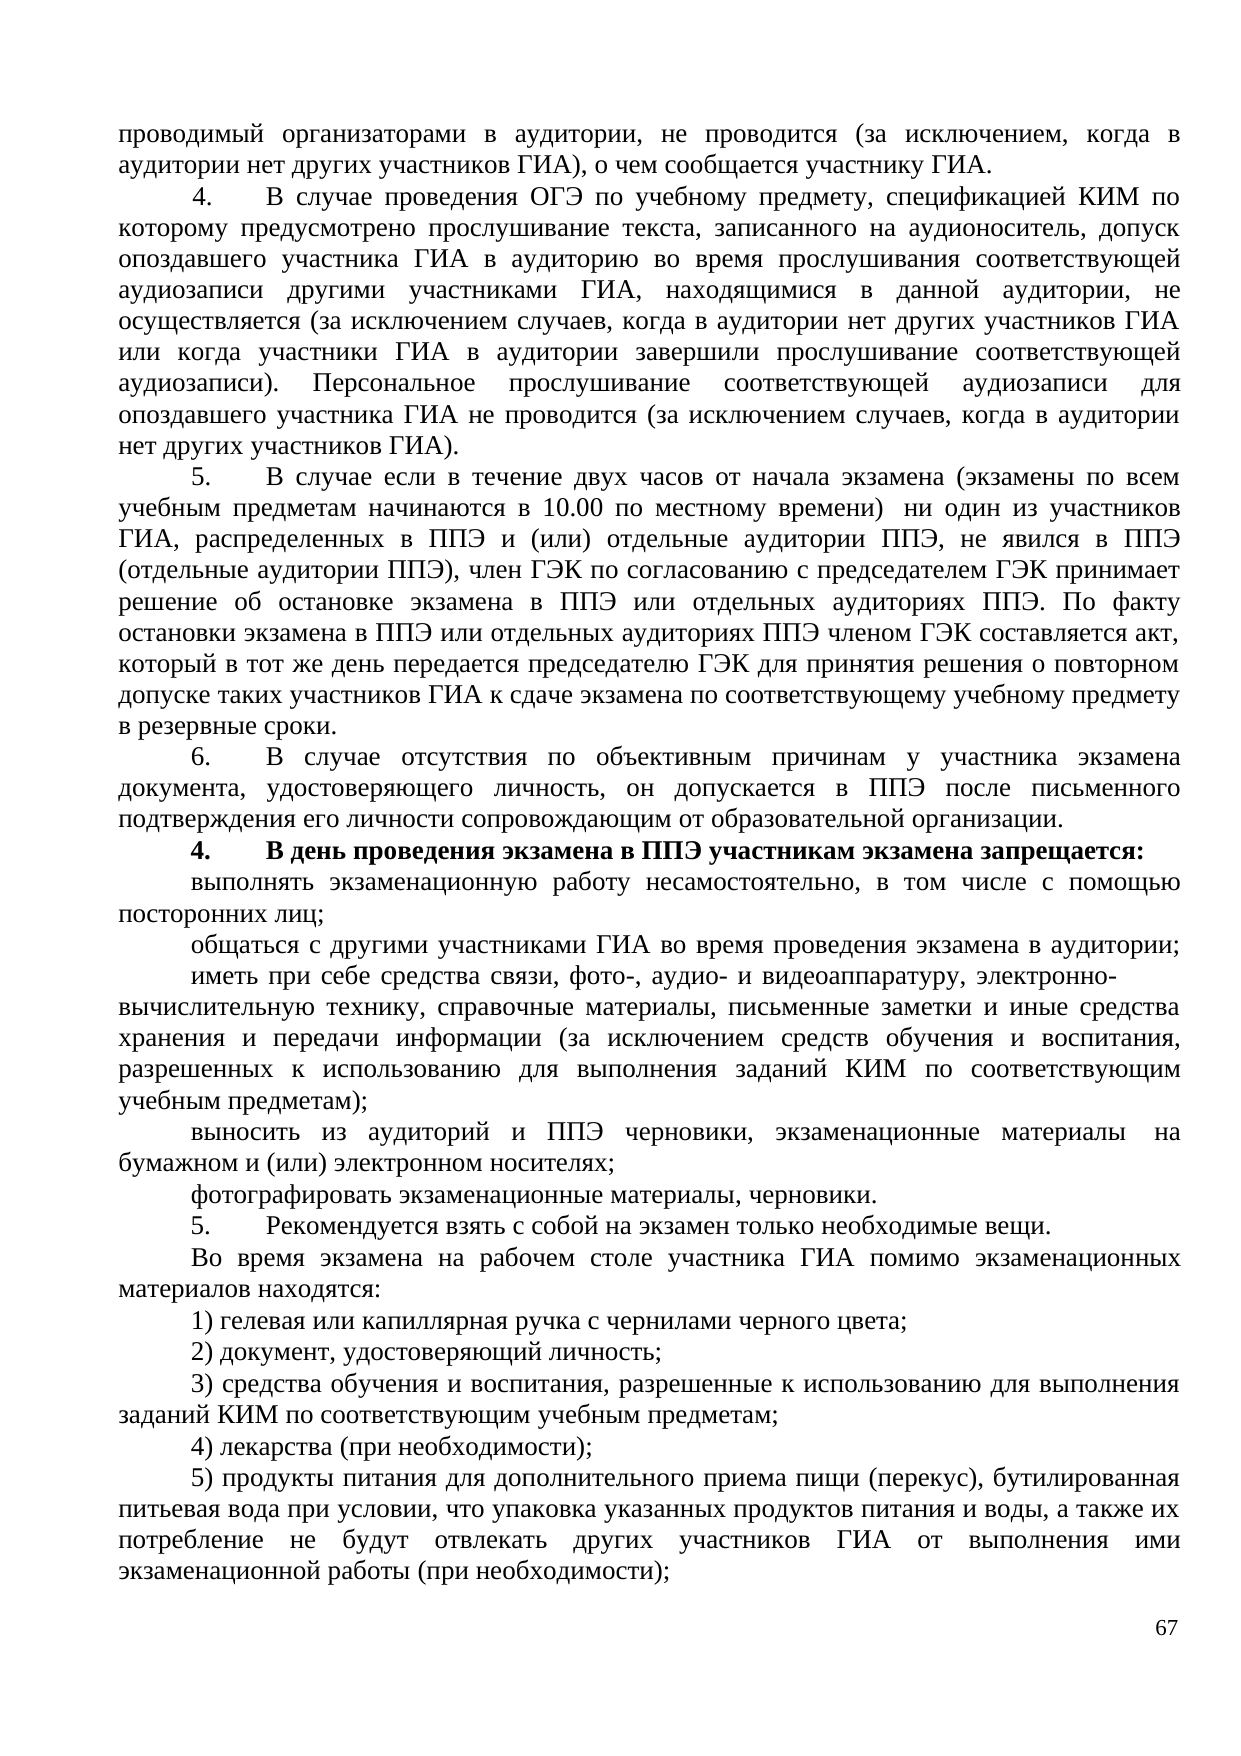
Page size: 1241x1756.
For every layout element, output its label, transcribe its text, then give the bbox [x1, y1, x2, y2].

list продукты питания для дополнительного приема пищи (перекус), бутилированная питьевая вода при условии, что упаковка указанных продуктов питания и воды, а также их потребление не будут отвлекать других участников ГИА от выполнения ими экзаменационной работы (при необходимости); [118, 1461, 1181, 1586]
list В случае отсутствия по объективным причинам у участника экзамена документа, удостоверяющего личность, он допускается в ППЭ после письменного подтверждения его личности сопровождающим от образовательной организации. [118, 740, 1181, 834]
list гелевая или капиллярная ручка с чернилами черного цвета; [191, 1304, 1194, 1335]
text Во время экзамена на рабочем столе участника ГИА помимо экзаменационных материалов находятся: [118, 1241, 1181, 1303]
list средства обучения и воспитания, разрешенные к использованию для выполнения заданий КИМ по соответствующим учебным предметам; [118, 1367, 1181, 1429]
list документ, удостоверяющий личность; [191, 1335, 1194, 1366]
list В случае если в течение двух часов от начала экзамена (экзамены по всем учебным предметам начинаются в 10.00 по местному времени) ни один из участников ГИА, распределенных в ППЭ и (или) отдельные аудитории ППЭ, не явился в ППЭ (отдельные аудитории ППЭ), член ГЭК по согласованию с председателем ГЭК принимает решение об остановке экзамена в ППЭ или отдельных аудиториях ППЭ. По факту остановки экзамена в ППЭ или отдельных аудиториях ППЭ членом ГЭК составляется акт, который в тот же день передается председателю ГЭК для принятия решения о повторном допуске таких участников ГИА к сдаче экзамена по соответствующему учебному предмету в резервные сроки. [118, 460, 1181, 740]
text проводимый организаторами в аудитории, не проводится (за исключением, когда в аудитории нет других участников ГИА), о чем сообщается участнику ГИА. [118, 117, 1181, 179]
list В случае проведения ОГЭ по учебному предмету, спецификацией КИМ по которому предусмотрено прослушивание текста, записанного на аудионоситель, допуск опоздавшего участника ГИА в аудиторию во время прослушивания соответствующей аудиозаписи другими участниками ГИА, находящимися в данной аудитории, не осуществляется (за исключением случаев, когда в аудитории нет других участников ГИА или когда участники ГИА в аудитории завершили прослушивание соответствующей аудиозаписи). Персональное прослушивание соответствующей аудиозаписи для опоздавшего участника ГИА не проводится (за исключением случаев, когда в аудитории нет других участников ГИА). [118, 180, 1181, 460]
text вычислительную технику, справочные материалы, письменные заметки и иные средства хранения и передачи информации (за исключением средств обучения и воспитания, разрешенных к использованию для выполнения заданий КИМ по соответствующим учебным предметам); [118, 990, 1181, 1115]
subtitle В день проведения экзамена в ППЭ участникам экзамена запрещается: [190, 834, 1194, 866]
text выносить из аудиторий и ППЭ черновики, экзаменационные материалы на бумажном и (или) электронном носителях; [118, 1115, 1181, 1177]
list Рекомендуется взять с собой на экзамен только необходимые вещи. [190, 1209, 1194, 1241]
text выполнять экзаменационную работу несамостоятельно, в том числе с помощью посторонних лиц; [118, 866, 1181, 928]
text общаться с другими участниками ГИА во время проведения экзамена в аудитории; иметь при себе средства связи, фото-, аудио- и видеоаппаратуру, электронно- [191, 928, 1181, 990]
list лекарства (при необходимости); [191, 1429, 1194, 1461]
text фотографировать экзаменационные материалы, черновики. [191, 1178, 1194, 1209]
